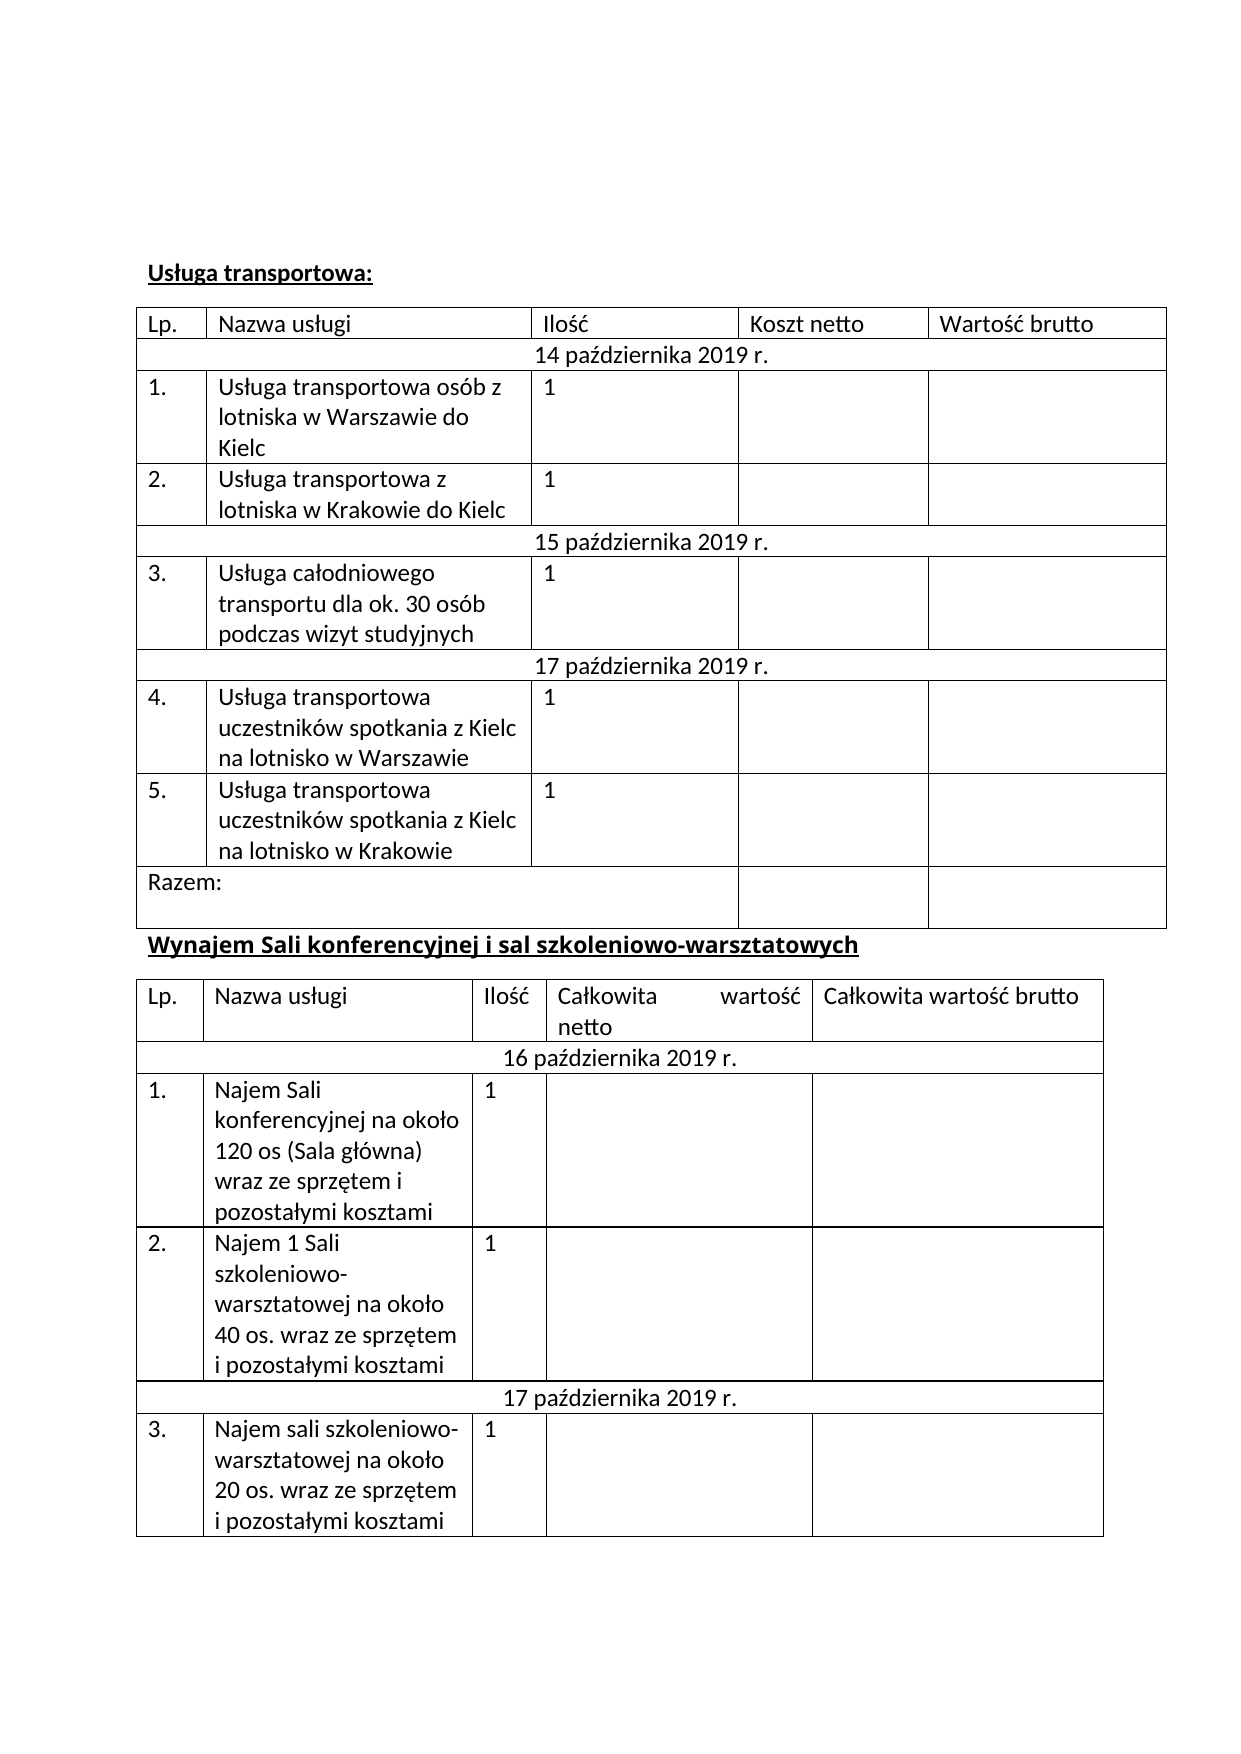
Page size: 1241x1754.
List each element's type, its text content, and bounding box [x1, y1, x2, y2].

table_cell 1 [532, 371, 738, 462]
table_cell [739, 557, 928, 649]
table_cell [929, 371, 1166, 462]
table_cell Najem sali szkoleniowo-warsztatowej na około 20 os. wraz ze sprzętem i pozostałymi kosztami [204, 1414, 472, 1536]
table_cell 1 [532, 464, 738, 524]
table_cell [929, 867, 1166, 928]
text Wynajem Sali konferencyjnej i sal szkoleniowo-warsztatowych [148, 929, 1167, 960]
table_cell [739, 774, 928, 866]
table_cell [813, 1414, 1103, 1536]
table_cell 1 [473, 1228, 546, 1380]
table_cell [739, 681, 928, 773]
table_header Koszt netto [739, 308, 928, 338]
table_cell [547, 1228, 812, 1380]
table_cell Najem Sali konferencyjnej na około 120 os (Sala główna) wraz ze sprzętem i pozostałymi kosztami [204, 1074, 472, 1226]
table_header Ilość [473, 980, 546, 1041]
table_cell [547, 1074, 812, 1226]
table_cell [547, 1414, 812, 1536]
table_cell [739, 867, 928, 928]
table_cell [813, 1228, 1103, 1380]
table_cell [929, 557, 1166, 649]
table_header Całkowita wartość netto [547, 980, 812, 1041]
table_cell 1 [532, 774, 738, 866]
table_header Nazwa usługi [207, 308, 531, 338]
table_header Całkowita wartość brutto [813, 980, 1103, 1041]
table_cell [739, 371, 928, 462]
table_cell 1 [473, 1414, 546, 1536]
table_header 17 października 2019 r. [137, 1382, 1103, 1413]
table_cell Razem: [137, 867, 738, 928]
table_header Lp. [137, 980, 203, 1041]
table_cell Usługa transportowa z lotniska w Krakowie do Kielc [207, 464, 531, 524]
table_cell [929, 681, 1166, 773]
table_cell [929, 464, 1166, 524]
table_cell 2. [137, 464, 206, 524]
table_header Ilość [532, 308, 738, 338]
table_header Lp. [137, 308, 206, 338]
table_cell [929, 774, 1166, 866]
table_cell 4. [137, 681, 206, 773]
table_cell [813, 1074, 1103, 1226]
table_cell 2. [137, 1228, 203, 1380]
text Usługa transportowa: [148, 257, 1167, 288]
table_cell 3. [137, 1414, 203, 1536]
table_cell Usługa transportowa uczestników spotkania z Kielc na lotnisko w Warszawie [207, 681, 531, 773]
table_cell [739, 464, 928, 524]
table_cell 1. [137, 1074, 203, 1226]
table_header Nazwa usługi [204, 980, 472, 1041]
table_cell 1 [473, 1074, 546, 1226]
table_cell 15 października 2019 r. [137, 526, 1166, 556]
table_cell 1. [137, 371, 206, 462]
table_cell Usługa transportowa uczestników spotkania z Kielc na lotnisko w Krakowie [207, 774, 531, 866]
table_cell 16 października 2019 r. [137, 1042, 1103, 1073]
table_cell Usługa całodniowego transportu dla ok. 30 osób podczas wizyt studyjnych [207, 557, 531, 649]
table_cell 1 [532, 557, 738, 649]
table_cell Najem 1 Sali szkoleniowo-warsztatowej na około 40 os. wraz ze sprzętem i pozostałymi kosztami [204, 1228, 472, 1380]
table_cell 17 października 2019 r. [137, 650, 1166, 680]
table_cell 3. [137, 557, 206, 649]
table_header Wartość brutto [929, 308, 1166, 338]
table_cell Usługa transportowa osób z lotniska w Warszawie do Kielc [207, 371, 531, 462]
table_cell 5. [137, 774, 206, 866]
table_cell 1 [532, 681, 738, 773]
table_cell 14 października 2019 r. [137, 339, 1166, 370]
